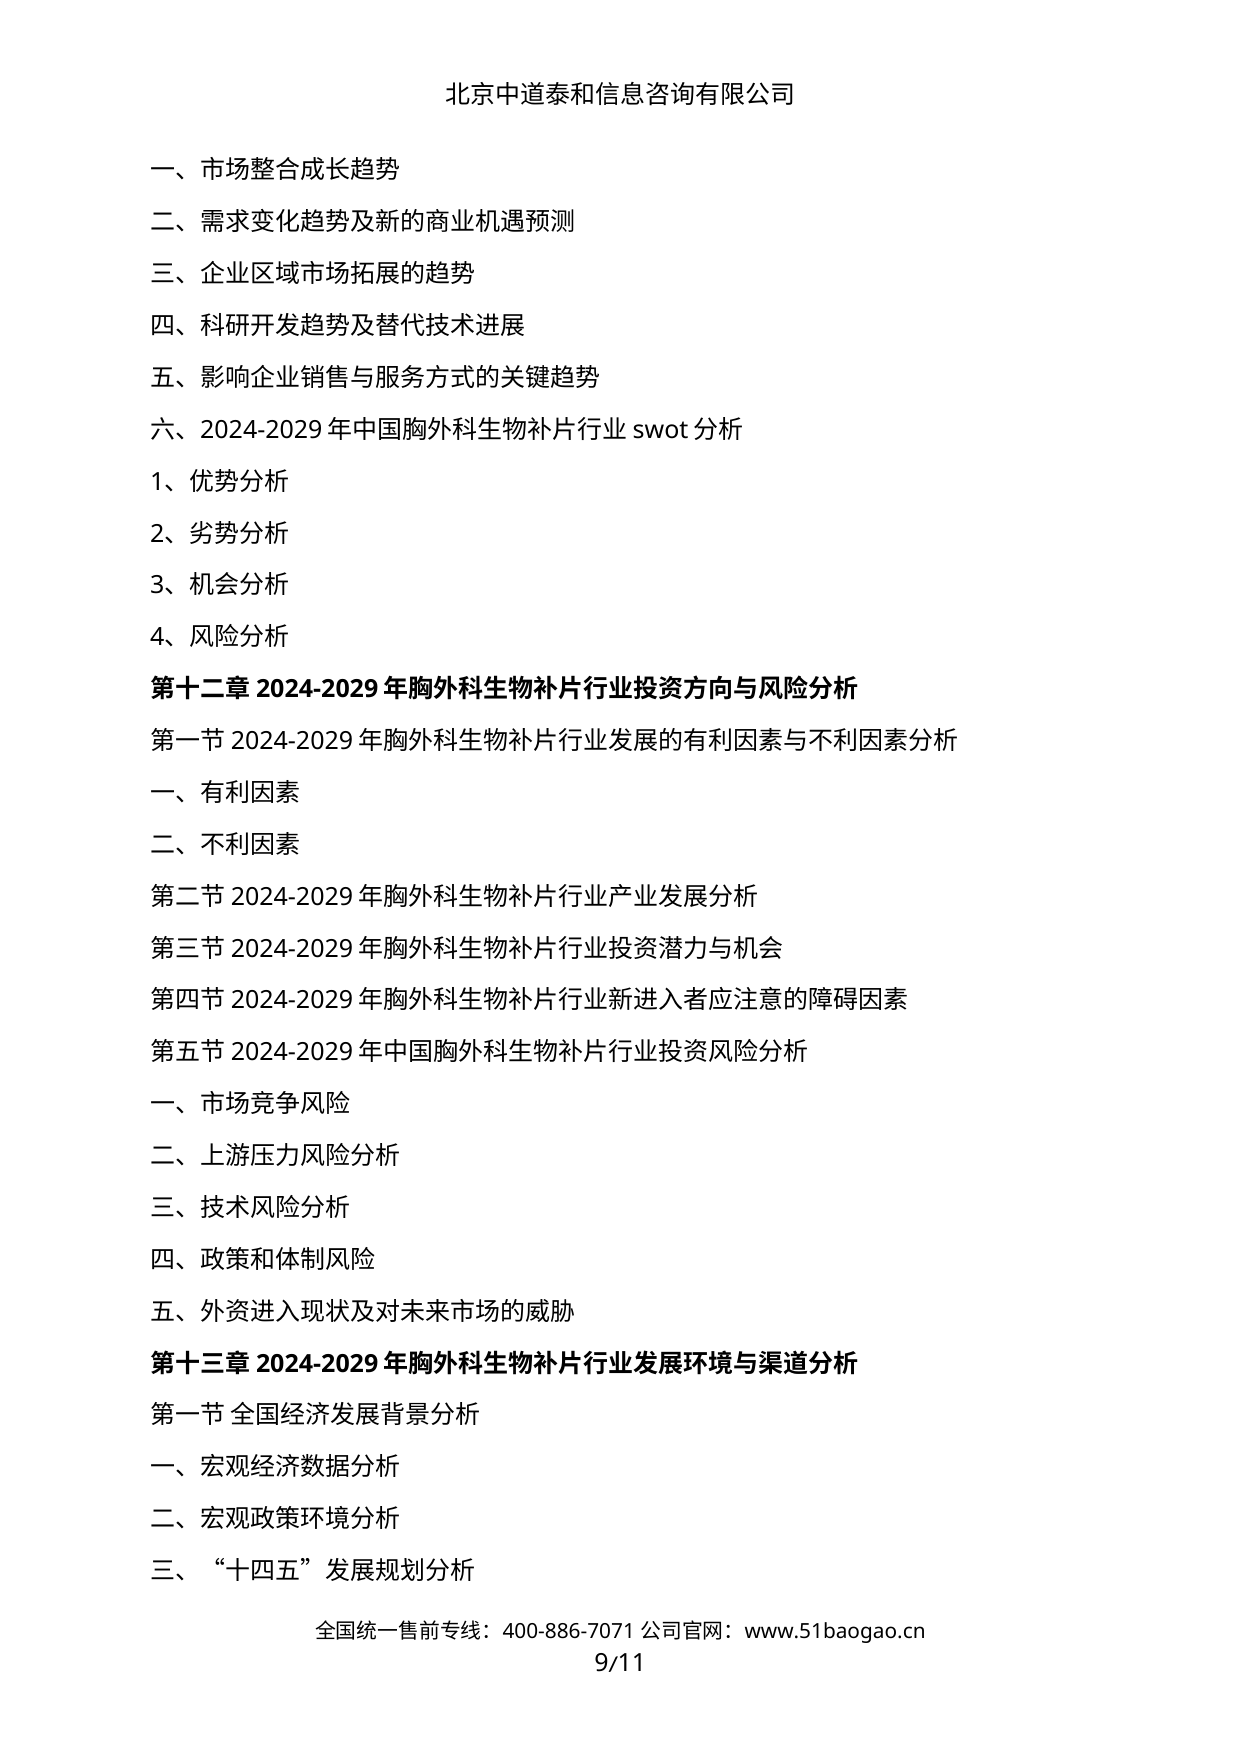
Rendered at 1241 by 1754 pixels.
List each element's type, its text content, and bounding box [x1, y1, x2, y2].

text 2、劣势分析 [150, 513, 1090, 549]
text 第五节 2024-2029年中国胸外科生物补片行业投资风险分析 [150, 1032, 1090, 1068]
text 五、外资进入现状及对未来市场的威胁 [150, 1291, 1090, 1327]
text 第四节 2024-2029年胸外科生物补片行业新进入者应注意的障碍因素 [150, 980, 1090, 1016]
text 二、上游压力风险分析 [150, 1136, 1090, 1172]
text 一、有利因素 [150, 772, 1090, 809]
text 第十三章 2024-2029年胸外科生物补片行业发展环境与渠道分析 [150, 1343, 1090, 1379]
text 四、政策和体制风险 [150, 1239, 1090, 1276]
text 第十二章 2024-2029年胸外科生物补片行业投资方向与风险分析 [150, 669, 1090, 705]
text 第一节 全国经济发展背景分析 [150, 1395, 1090, 1431]
text 一、市场整合成长趋势 [150, 150, 1090, 186]
text 五、影响企业销售与服务方式的关键趋势 [150, 357, 1090, 394]
text 1、优势分析 [150, 461, 1090, 497]
text 三、“十四五”发展规划分析 [150, 1551, 1090, 1587]
text 二、需求变化趋势及新的商业机遇预测 [150, 202, 1090, 238]
text 三、企业区域市场拓展的趋势 [150, 254, 1090, 290]
text 第三节 2024-2029年胸外科生物补片行业投资潜力与机会 [150, 928, 1090, 964]
text 第二节 2024-2029年胸外科生物补片行业产业发展分析 [150, 876, 1090, 912]
text 二、宏观政策环境分析 [150, 1499, 1090, 1535]
text 一、宏观经济数据分析 [150, 1447, 1090, 1483]
text 四、科研开发趋势及替代技术进展 [150, 306, 1090, 342]
text 4、风险分析 [150, 617, 1090, 653]
text 第一节 2024-2029年胸外科生物补片行业发展的有利因素与不利因素分析 [150, 721, 1090, 757]
text 3、机会分析 [150, 565, 1090, 601]
text 六、2024-2029年中国胸外科生物补片行业swot分析 [150, 409, 1090, 446]
text 二、不利因素 [150, 824, 1090, 861]
text 三、技术风险分析 [150, 1187, 1090, 1224]
text 一、市场竞争风险 [150, 1084, 1090, 1120]
